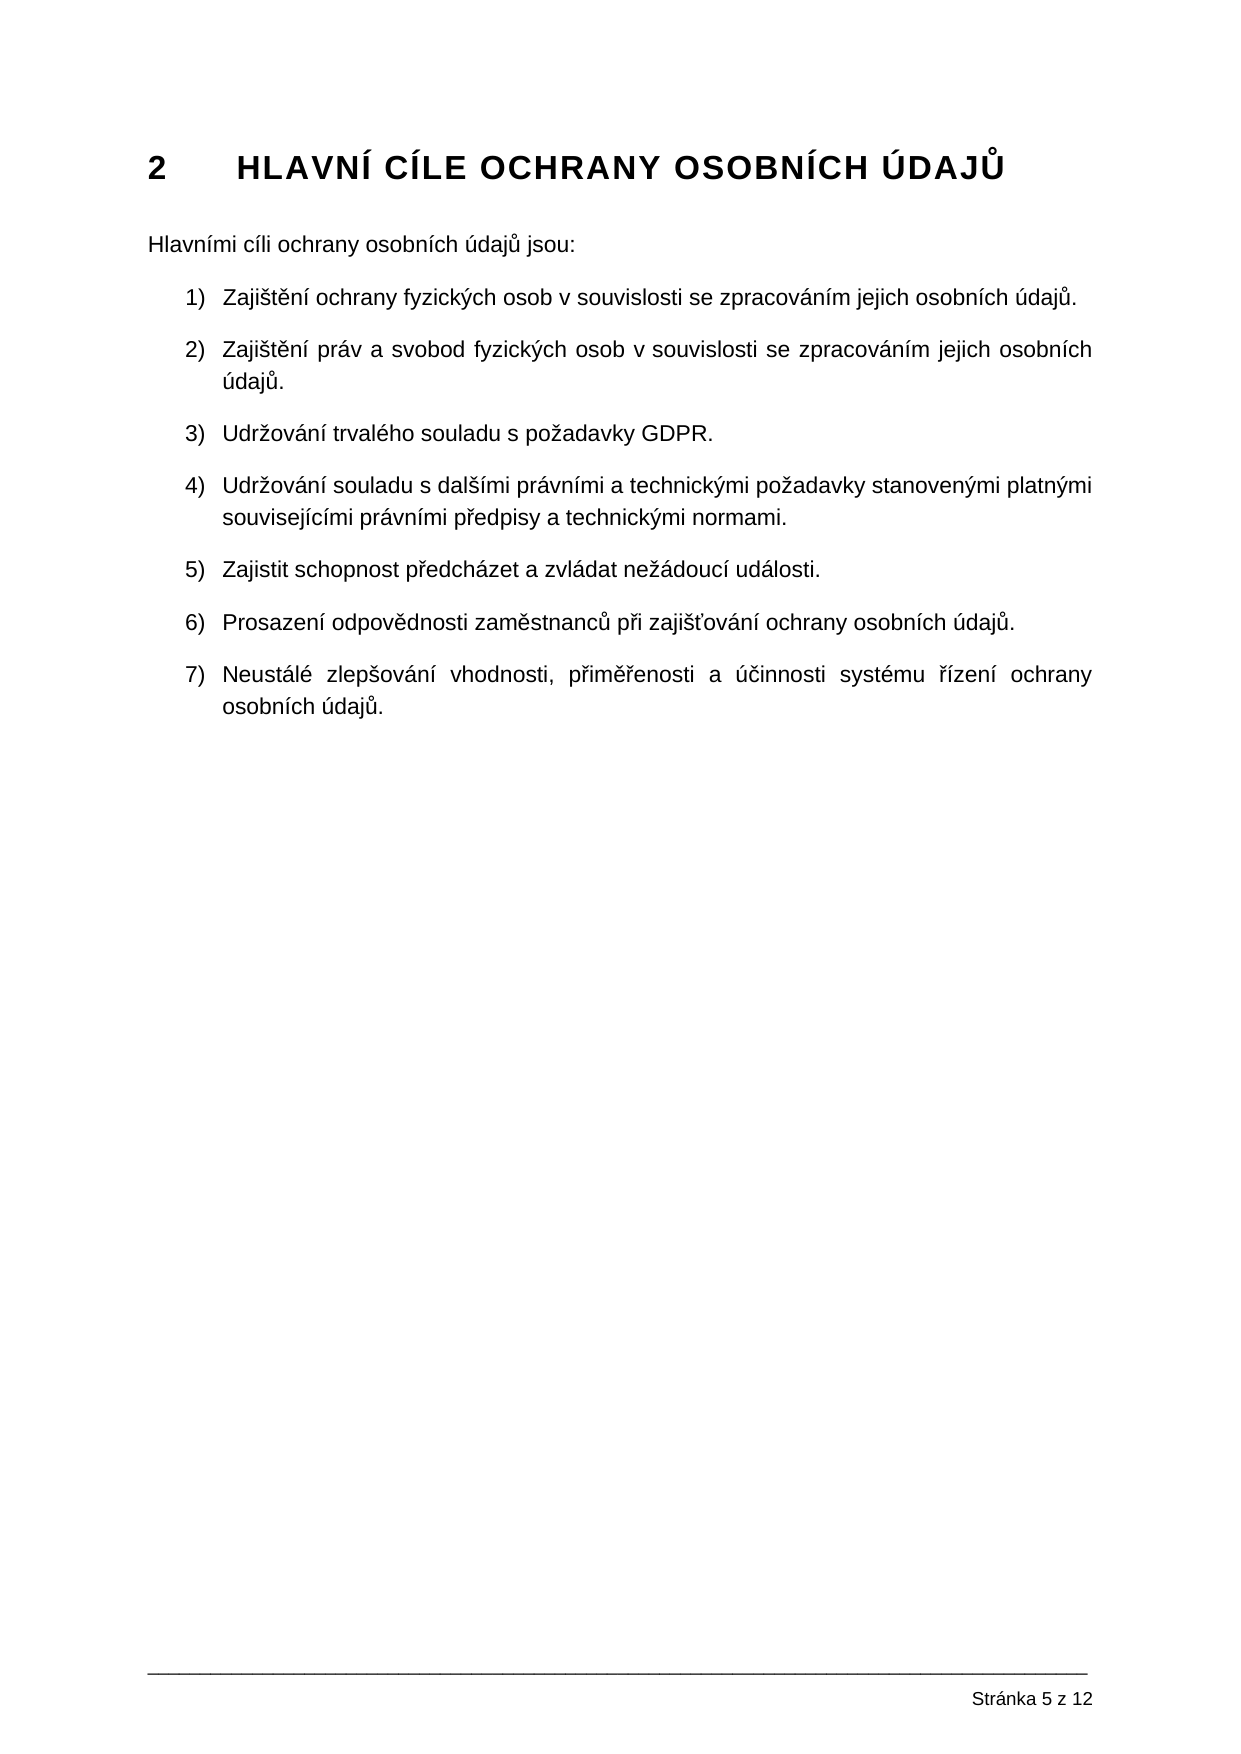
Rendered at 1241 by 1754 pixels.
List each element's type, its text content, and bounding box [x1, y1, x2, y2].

text Zajistit schopnost předcházet a zvládat nežádoucí události. [185, 556, 1092, 583]
subtitle Hlavní cíle ochrany osobních údajů [148, 148, 1092, 186]
text Hlavními cíli ochrany osobních údajů jsou: [148, 231, 1092, 258]
text Prosazení odpovědnosti zaměstnanců při zajišťování ochrany osobních údajů. [185, 609, 1092, 635]
text Zajištění ochrany fyzických osob v souvislosti se zpracováním jejich osobních údajů. [185, 284, 1092, 310]
text Udržování souladu s dalšími právními a technickými požadavky stanovenými platnými souvisejícími právními předpisy a technickými normami. [185, 472, 1092, 530]
text Udržování trvalého souladu s požadavky GDPR. [185, 420, 1092, 446]
text Zajištění práv a svobod fyzických osob v souvislosti se zpracováním jejich osobních údajů. [185, 336, 1092, 394]
text Neustálé zlepšování vhodnosti, přiměřenosti a účinnosti systému řízení ochrany osobních údajů. [185, 661, 1092, 719]
